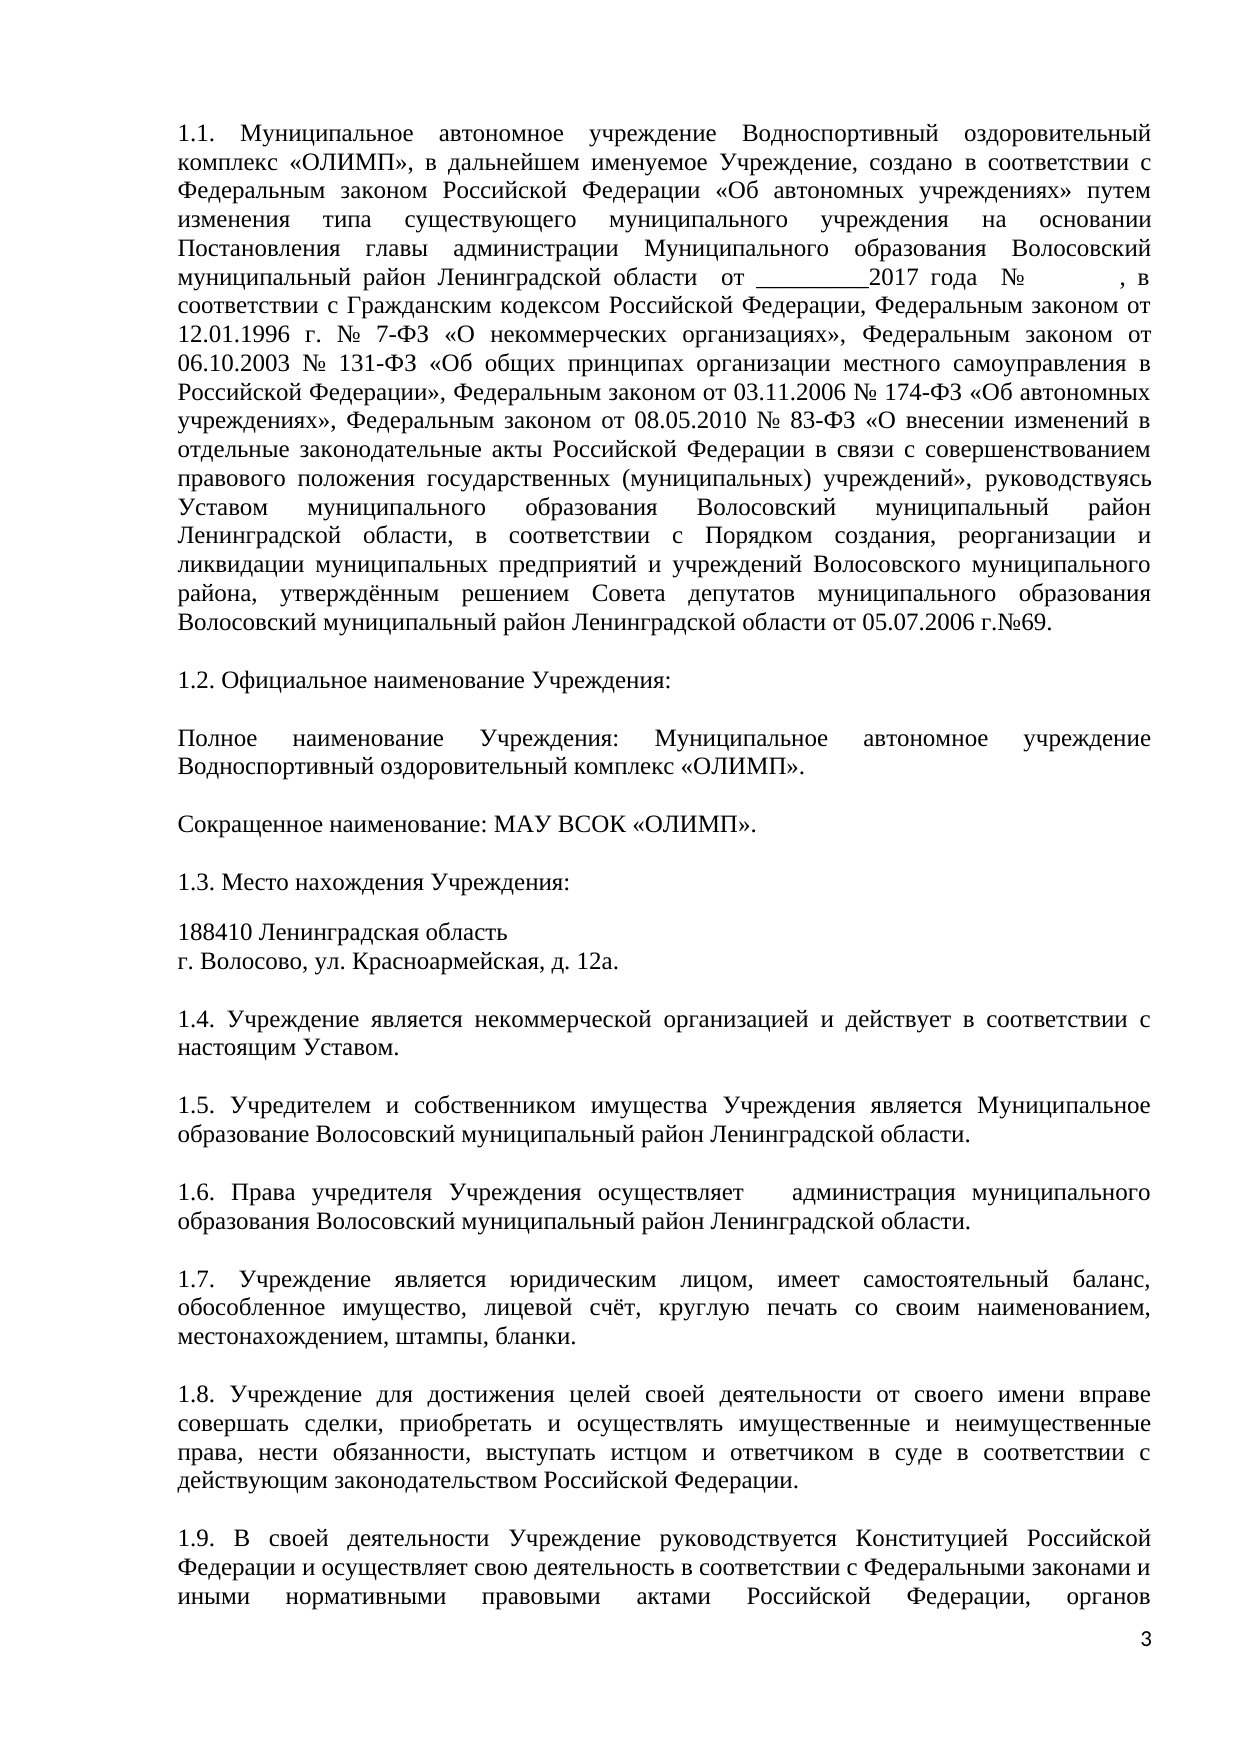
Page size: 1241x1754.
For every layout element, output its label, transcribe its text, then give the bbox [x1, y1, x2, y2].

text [177, 1523, 1152, 1609]
text 1.7. Учреждение является юридическим лицом, имеет самостоятельный баланс, обособленное имущество, лицевой счёт, круглую печать со своим наименованием, местонахождением, штампы, бланки. [177, 1264, 1152, 1350]
text 1.6. Права учредителя Учреждения осуществляет администрация муниципального образования Волосовский муниципальный район Ленинградской области. [177, 1177, 1152, 1234]
text 1.8. Учреждение для достижения целей своей деятельности от своего имени вправе совершать сделки, приобретать и осуществлять имущественные и неимущественные права, нести обязанности, выступать истцом и ответчиком в суде в соответствии с действующим законодательством Российской Федерации. [177, 1379, 1152, 1494]
text Сокращенное наименование: МАУ ВСОК «ОЛИМП». [177, 809, 1152, 838]
text Полное наименование Учреждения: Муниципальное автономное учреждение Водноспортивный оздоровительный комплекс «ОЛИМП». [177, 723, 1152, 780]
text г. Волосово, ул. Красноармейская, д. 12а. [177, 946, 1152, 974]
text 1.2. Официальное наименование Учреждения: [177, 665, 1152, 693]
text 1.5. Учредителем и собственником имущества Учреждения является Муниципальное образование Волосовский муниципальный район Ленинградской области. [177, 1090, 1152, 1148]
text 1.4. Учреждение является некоммерческой организацией и действует в соответствии с настоящим Уставом. [177, 1004, 1152, 1061]
text 1.3. Место нахождения Учреждения: [177, 867, 1152, 896]
text 188410 Ленинградская область [177, 917, 1152, 946]
text 1.1. Муниципальное автономное учреждение Водноспортивный оздоровительный комплекс «ОЛИМП», в дальнейшем именуемое Учреждение, создано в соответствии с Федеральным законом Российской Федерации «Об автономных учреждениях» путем изменения типа существующего муниципального учреждения на основании Постановления главы администрации Муниципального образования Волосовский муниципальный район Ленинградской области от _________2017 года № , в соответствии с Гражданским кодексом Российской Федерации, Федеральным законом от 12.01.1996 г. № 7-ФЗ «О некоммерческих организациях», Федеральным законом от 06.10.2003 № 131-ФЗ «Об общих принципах организации местного самоуправления в Российской Федерации», Федеральным законом от 03.11.2006 № 174-ФЗ «Об автономных учреждениях», Федеральным законом от 08.05.2010 № 83-ФЗ «О внесении изменений в отдельные законодательные акты Российской Федерации в связи с совершенствованием правового положения государственных (муниципальных) учреждений», руководствуясь Уставом муниципального образования Волосовский муниципальный район Ленинградской области, в соответствии с Порядком создания, реорганизации и ликвидации муниципальных предприятий и учреждений Волосовского муниципального района, утверждённым решением Совета депутатов муниципального образования Волосовский муниципальный район Ленинградской области от 05.07.2006 г.№69. [177, 118, 1152, 636]
